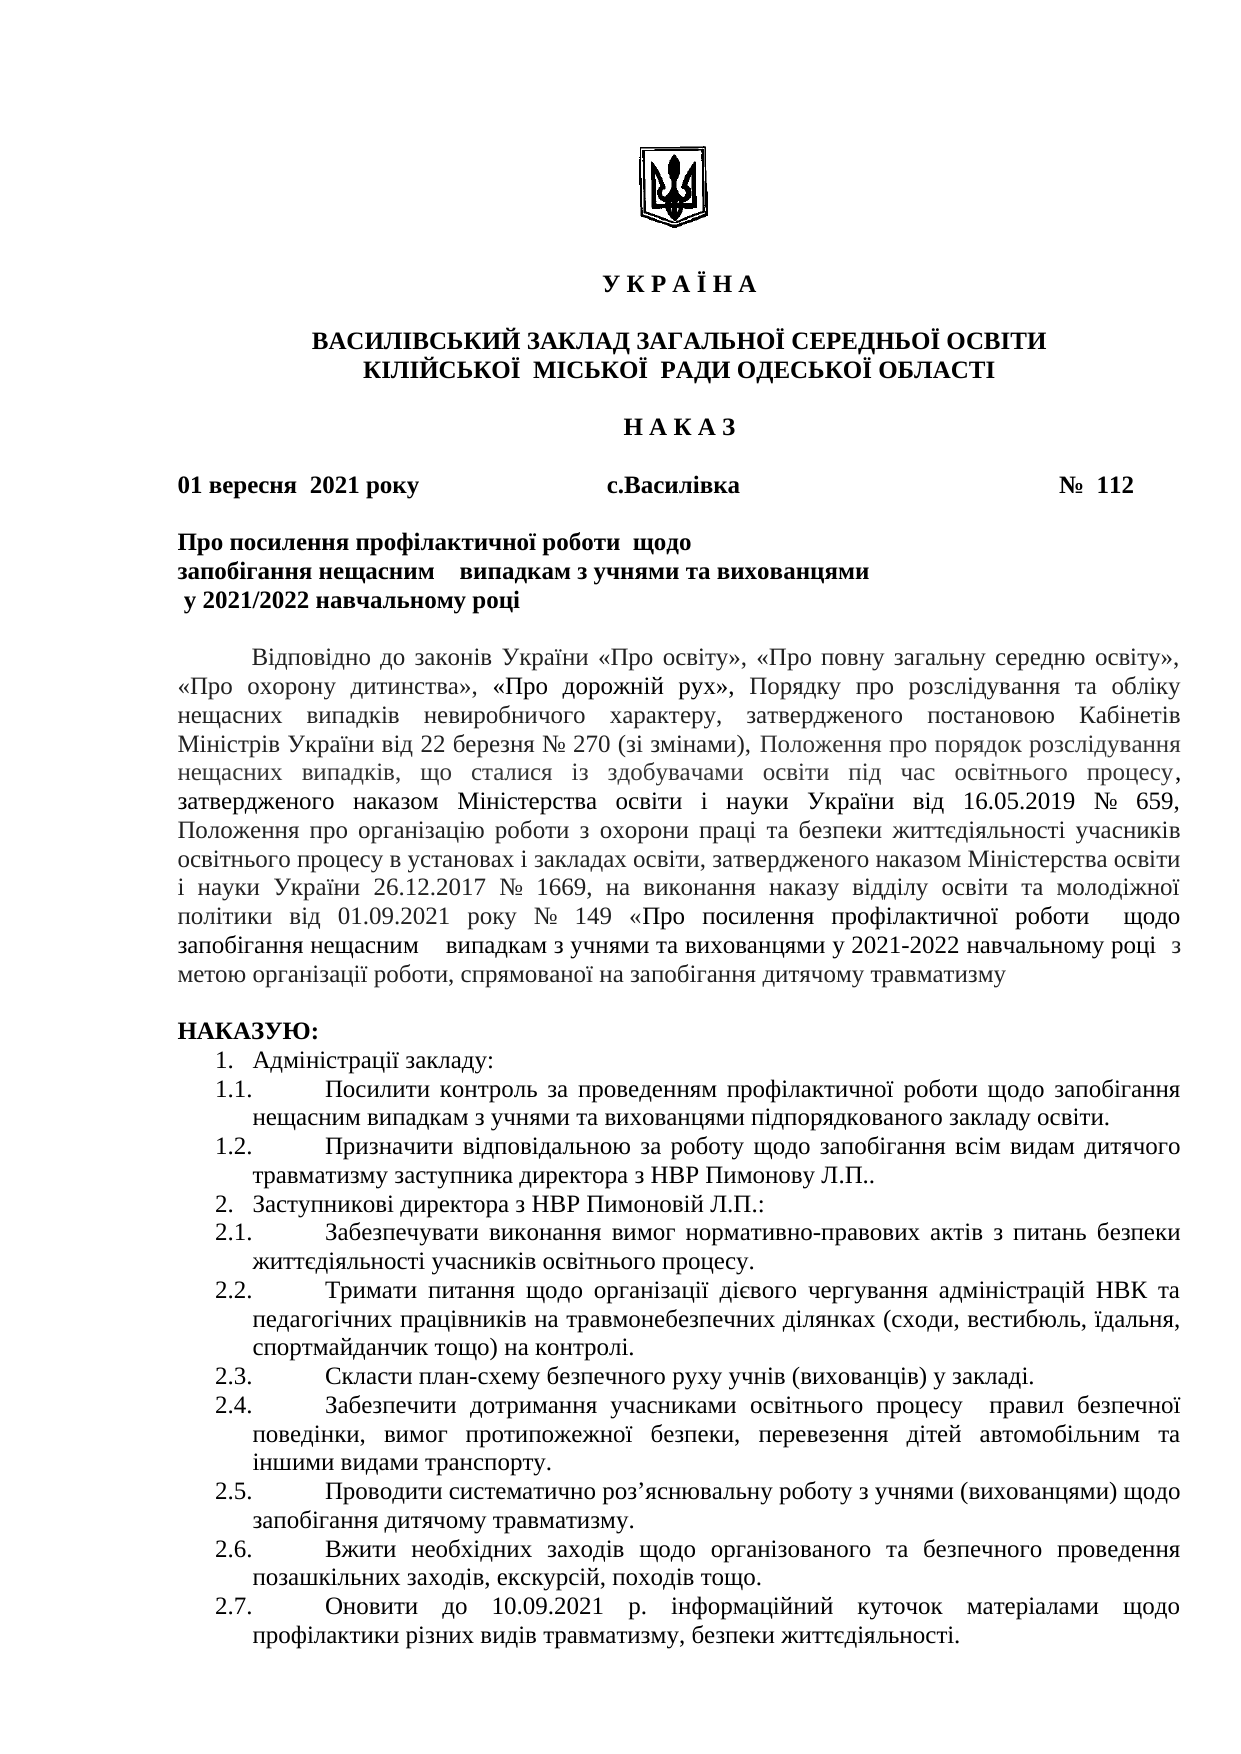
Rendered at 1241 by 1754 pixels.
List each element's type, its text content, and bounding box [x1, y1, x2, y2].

text Н А К А З [177, 412, 1181, 441]
text запобігання нещасним випадкам з учнями та вихованцями [177, 556, 1181, 585]
text КІЛІЙСЬКОЇ МІСЬКОЇ РАДИ ОДЕСЬКОЇ ОБЛАСТІ [177, 355, 1181, 384]
text У К Р А Ї Н А [177, 269, 1181, 297]
picture [597, 118, 762, 244]
text 01 вересня 2021 року с.Василівка № 112 [177, 470, 1181, 499]
list Тримати питання щодо організації дієвого чергування адміністрацій НВК та педагогічних працівників на травмонебезпечних ділянках (сходи, вестибюль, їдальня, спортмайданчик тощо) на контролі. [215, 1275, 1181, 1361]
list Оновити до 10.09.2021 р. інформаційний куточок матеріалами щодо профілактики різних видів травматизму, безпеки життєдіяльності. [215, 1591, 1181, 1649]
text НАКАЗУЮ: [177, 1016, 1181, 1045]
list Забезпечувати виконання вимог нормативно-правових актів з питань безпеки життєдіяльності учасників освітнього процесу. [215, 1217, 1181, 1275]
text у 2021/2022 навчальному році [177, 585, 1181, 614]
list Посилити контроль за проведенням профілактичної роботи щодо запобігання нещасним випадкам з учнями та вихованцями підпорядкованого закладу освіти. [215, 1074, 1181, 1131]
list Скласти план-схему безпечного руху учнів (вихованців) у закладі. [215, 1361, 1181, 1390]
list Адміністрації закладу: [215, 1045, 1181, 1074]
text ВАСИЛІВСЬКИЙ ЗАКЛАД ЗАГАЛЬНОЇ СЕРЕДНЬОЇ ОСВІТИ [177, 326, 1181, 355]
list Проводити систематично роз’яснювальну роботу з учнями (вихованцями) щодо запобігання дитячому травматизму. [215, 1476, 1181, 1534]
text Відповідно до законів України «Про освіту», «Про повну загальну середню освіту», «Про охорону дитинства», «Про дорожній рух», Порядку про розслідування та обліку нещасних випадків невиробничого характеру, затвердженого постановою Кабінетів Міністрів України від 22 березня № 270 (зі змінами), Положення про порядок розслідування нещасних випадків, що сталися із здобувачами освіти під час освітнього процесу, затвердженого наказом Міністерства освіти і науки України від 16.05.2019 № 659, Положення про організацію роботи з охорони праці та безпеки життєдіяльності учасників освітнього процесу в установах і закладах освіти, затвердженого наказом Міністерства освіти і науки України 26.12.2017 № 1669, на виконання наказу відділу освіти та молодіжної політики від 01.09.2021 року № 149 «Про посилення профілактичної роботи щодо запобігання нещасним випадкам з учнями та вихованцями у 2021-2022 навчальному році з метою організації роботи, спрямованої на запобігання дитячому травматизму [177, 642, 1181, 987]
list Забезпечити дотримання учасниками освітнього процесу правил безпечної поведінки, вимог протипожежної безпеки, перевезення дітей автомобільним та іншими видами транспорту. [215, 1390, 1181, 1476]
list Заступникові директора з НВР Пимоновій Л.П.: [215, 1189, 1181, 1217]
list Вжити необхідних заходів щодо організованого та безпечного проведення позашкільних заходів, екскурсій, походів тощо. [215, 1534, 1181, 1591]
text Про посилення профілактичної роботи щодо [177, 527, 1181, 556]
list Призначити відповідальною за роботу щодо запобігання всім видам дитячого травматизму заступника директора з НВР Пимонову Л.П.. [215, 1131, 1181, 1189]
